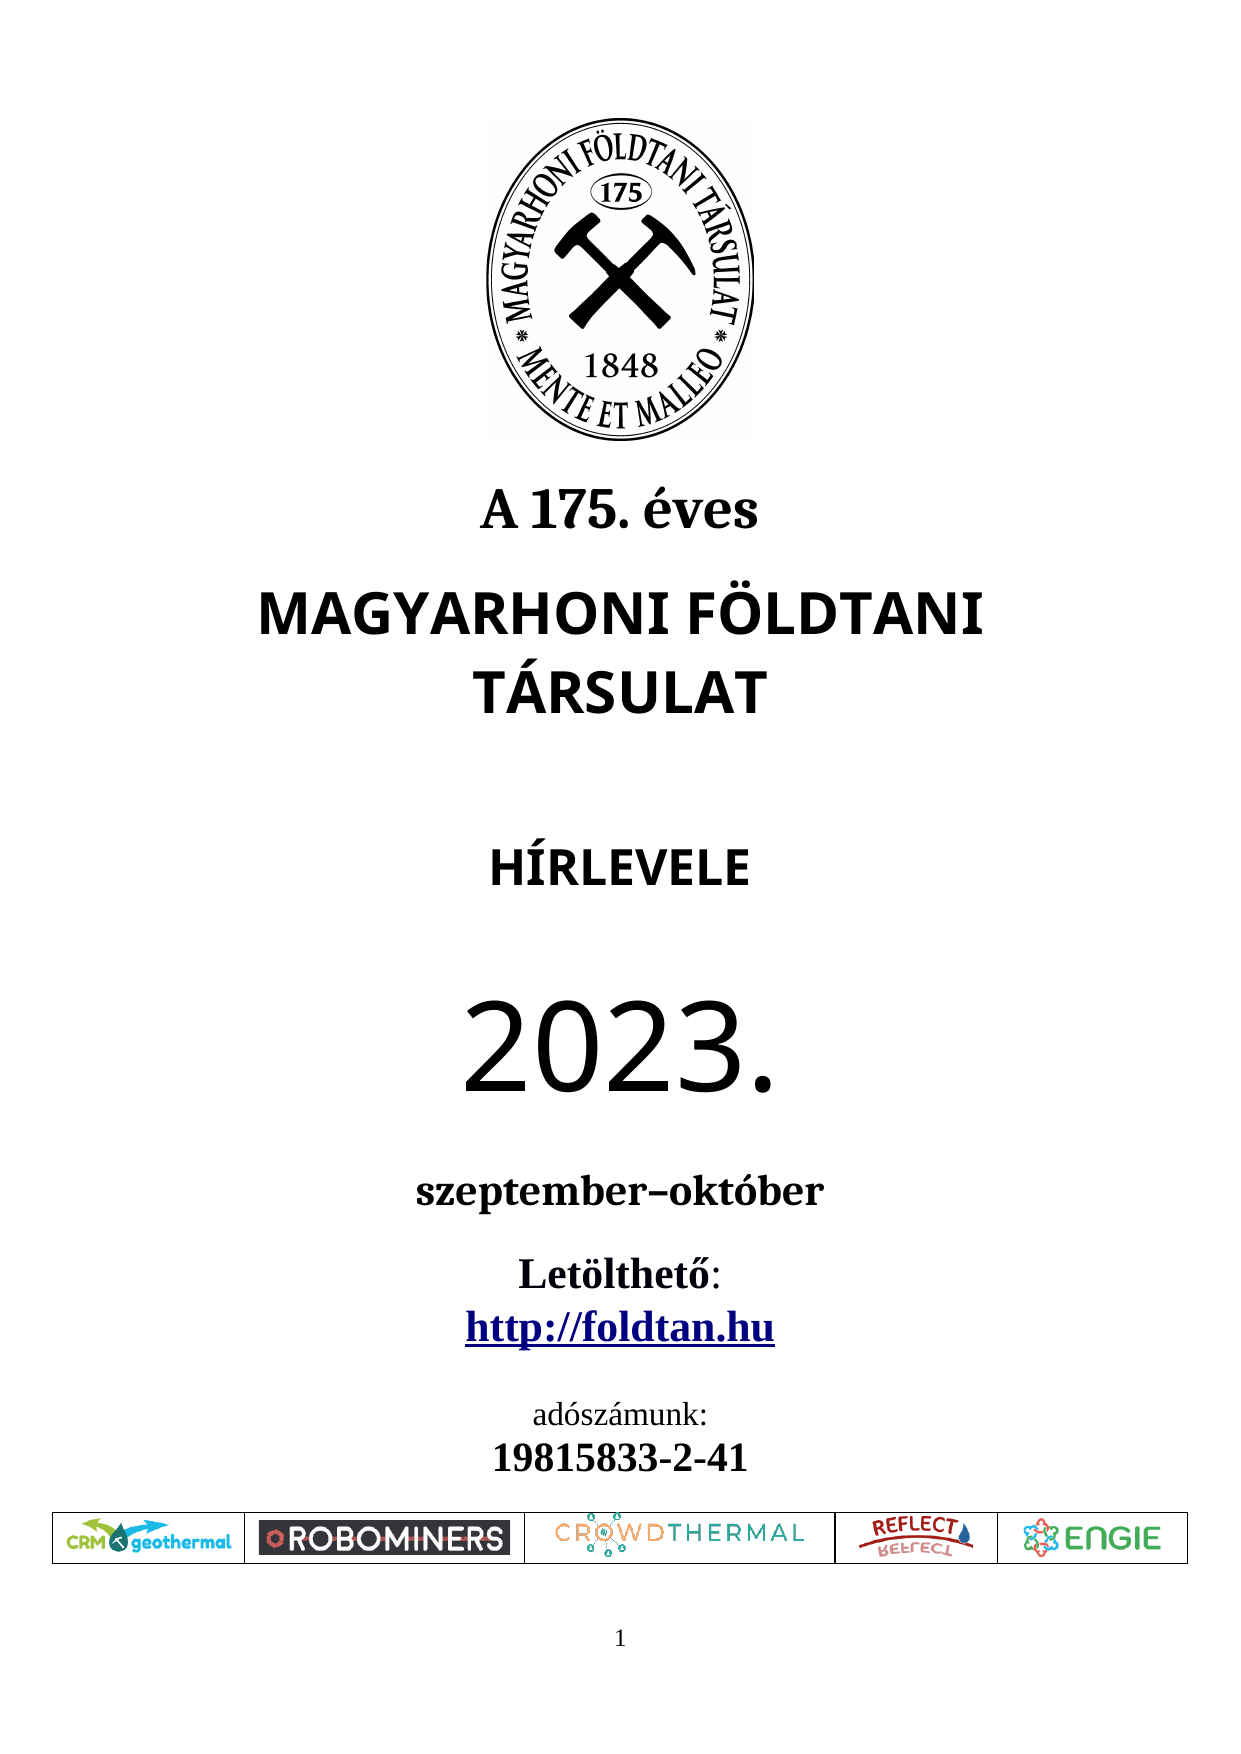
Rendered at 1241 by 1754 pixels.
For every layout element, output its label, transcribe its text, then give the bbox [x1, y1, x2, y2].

picture [555, 1512, 804, 1557]
table_header [525, 1513, 834, 1563]
table_header [836, 1513, 858, 1563]
picture [258, 1520, 511, 1555]
subtitle A 175. éves [118, 476, 1122, 543]
text 2023. [118, 957, 1122, 1128]
subtitle HÍRLEVELE [118, 832, 1122, 900]
picture [1023, 1518, 1161, 1557]
table_header [53, 1513, 244, 1563]
text MAGYARHONI FÖLDTANI TÁRSULAT [118, 572, 1122, 731]
table_header [974, 1513, 997, 1563]
table_header [245, 1513, 524, 1563]
picture [486, 118, 754, 441]
text http://foldtan.hu [118, 1301, 1122, 1351]
text adószámunk: 19815833-2-41 [118, 1394, 1122, 1481]
subtitle Letölthető: [118, 1248, 1122, 1298]
table_header [998, 1513, 1187, 1563]
picture [858, 1512, 974, 1563]
subtitle szeptember–október [118, 1166, 1122, 1216]
picture [64, 1515, 234, 1560]
